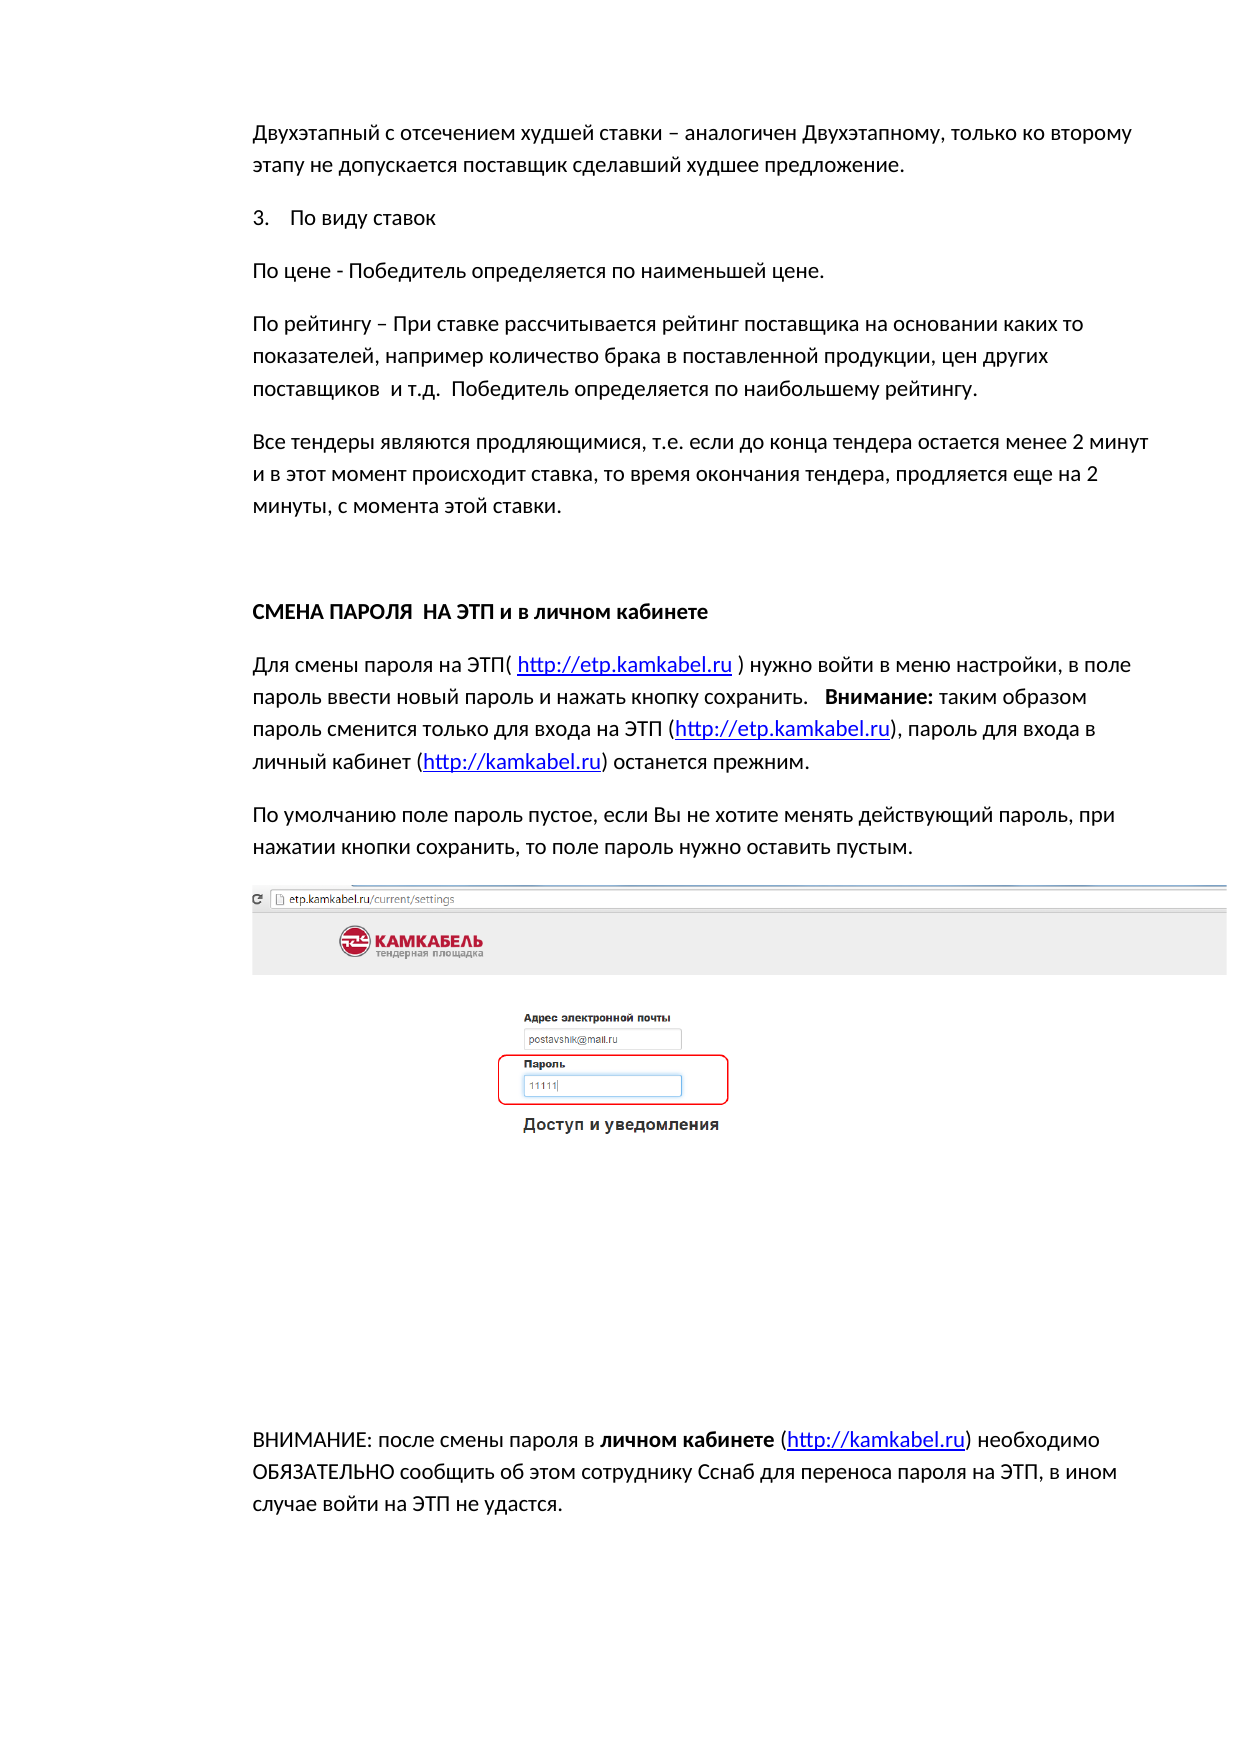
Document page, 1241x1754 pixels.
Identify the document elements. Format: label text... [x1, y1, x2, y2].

text По цене - Победитель определяется по наименьшей цене. [252, 256, 1152, 284]
text Для смены пароля на ЭТП( http://etp.kamkabel.ru ) нужно войти в меню настройки, в поле пароль ввести новый пароль и нажать кнопку сохранить. Внимание: таким образом пароль сменится только для входа на ЭТП (http://etp.kamkabel.ru), пароль для входа в личный кабинет (http://kamkabel.ru) останется прежним. [252, 650, 1152, 775]
text СМЕНА ПАРОЛЯ НА ЭТП и в личном кабинете [252, 597, 1152, 625]
text Все тендеры являются продляющимися, т.е. если до конца тендера остается менее 2 минут и в этот момент происходит ставка, то время окончания тендера, продляется еще на 2 минуты, с момента этой ставки. [252, 427, 1152, 519]
text Двухэтапный с отсечением худшей ставки – аналогичен Двухэтапному, только ко второму этапу не допускается поставщик сделавший худшее предложение. [252, 118, 1152, 178]
list По виду ставок [252, 203, 1152, 231]
picture [252, 885, 1227, 1135]
text По рейтингу – При ставке рассчитывается рейтинг поставщика на основании каких то показателей, например количество брака в поставленной продукции, цен других поставщиков и т.д. Победитель определяется по наибольшему рейтингу. [252, 309, 1152, 402]
text ВНИМАНИЕ: после смены пароля в личном кабинете (http://kamkabel.ru) необходимо ОБЯЗАТЕЛЬНО сообщить об этом сотруднику Сснаб для переноса пароля на ЭТП, в ином случае войти на ЭТП не удастся. [252, 1425, 1152, 1517]
text По умолчанию поле пароль пустое, если Вы не хотите менять действующий пароль, при нажатии кнопки сохранить, то поле пароль нужно оставить пустым. [252, 800, 1152, 860]
